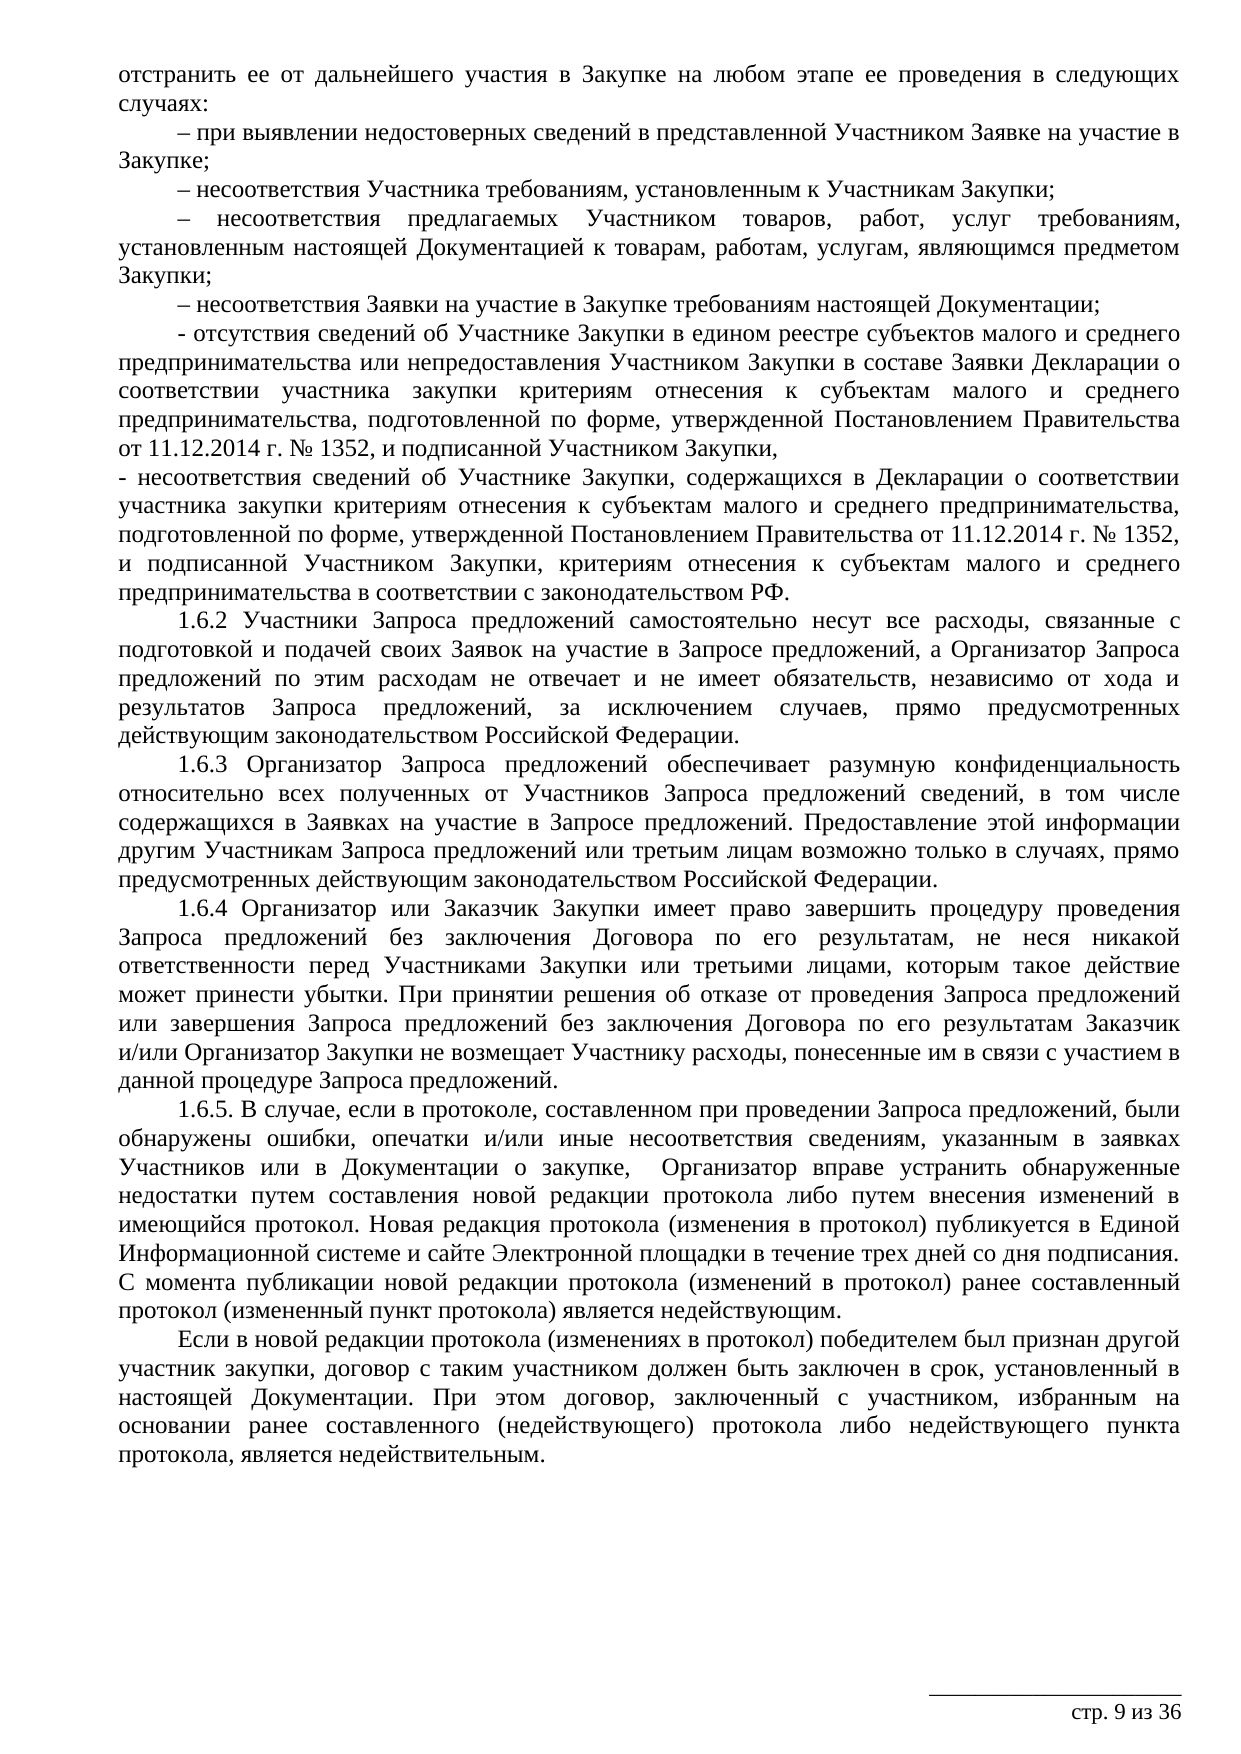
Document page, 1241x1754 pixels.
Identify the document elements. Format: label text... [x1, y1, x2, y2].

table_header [107, 59, 1192, 605]
text Если в новой редакции протокола (изменениях в протокол) победителем был признан другой участник закупки, договор с таким участником должен быть заключен в срок, установленный в настоящей Документации. При этом договор, заключенный с участником, избранным на основании ранее составленного (недействующего) протокола либо недействующего пункта протокола, является недействительным. [118, 1324, 1181, 1468]
text 1.6.5. В случае, если в протоколе, составленном при проведении Запроса предложений, были обнаружены ошибки, опечатки и/или иные несоответствия сведениям, указанным в заявках Участников или в Документации о закупке, Организатор вправе устранить обнаруженные недостатки путем составления новой редакции протокола либо путем внесения изменений в имеющийся протокол. Новая редакция протокола (изменения в протокол) публикуется в Единой Информационной системе и сайте Электронной площадки в течение трех дней со дня подписания. С момента публикации новой редакции протокола (изменений в протокол) ранее составленный протокол (измененный пункт протокола) является недействующим. [118, 1094, 1181, 1324]
text 1.6.2 Участники Запроса предложений самостоятельно несут все расходы, связанные с подготовкой и подачей своих Заявок на участие в Запросе предложений, а Организатор Запроса предложений по этим расходам не отвечает и не имеет обязательств, независимо от хода и результатов Запроса предложений, за исключением случаев, прямо предусмотренных действующим законодательством Российской Федерации. [118, 605, 1181, 749]
text 1.6.4 Организатор или Заказчик Закупки имеет право завершить процедуру проведения Запроса предложений без заключения Договора по его результатам, не неся никакой ответственности перед Участниками Закупки или третьими лицами, которым такое действие может принести убытки. При принятии решения об отказе от проведения Запроса предложений или завершения Запроса предложений без заключения Договора по его результатам Заказчик и/или Организатор Закупки не возмещает Участнику расходы, понесенные им в связи с участием в данной процедуре Запроса предложений. [118, 893, 1181, 1094]
text 1.6.3 Организатор Запроса предложений обеспечивает разумную конфиденциальность относительно всех полученных от Участников Запроса предложений сведений, в том числе содержащихся в Заявках на участие в Запросе предложений. Предоставление этой информации другим Участникам Запроса предложений или третьим лицам возможно только в случаях, прямо предусмотренных действующим законодательством Российской Федерации. [118, 749, 1181, 893]
